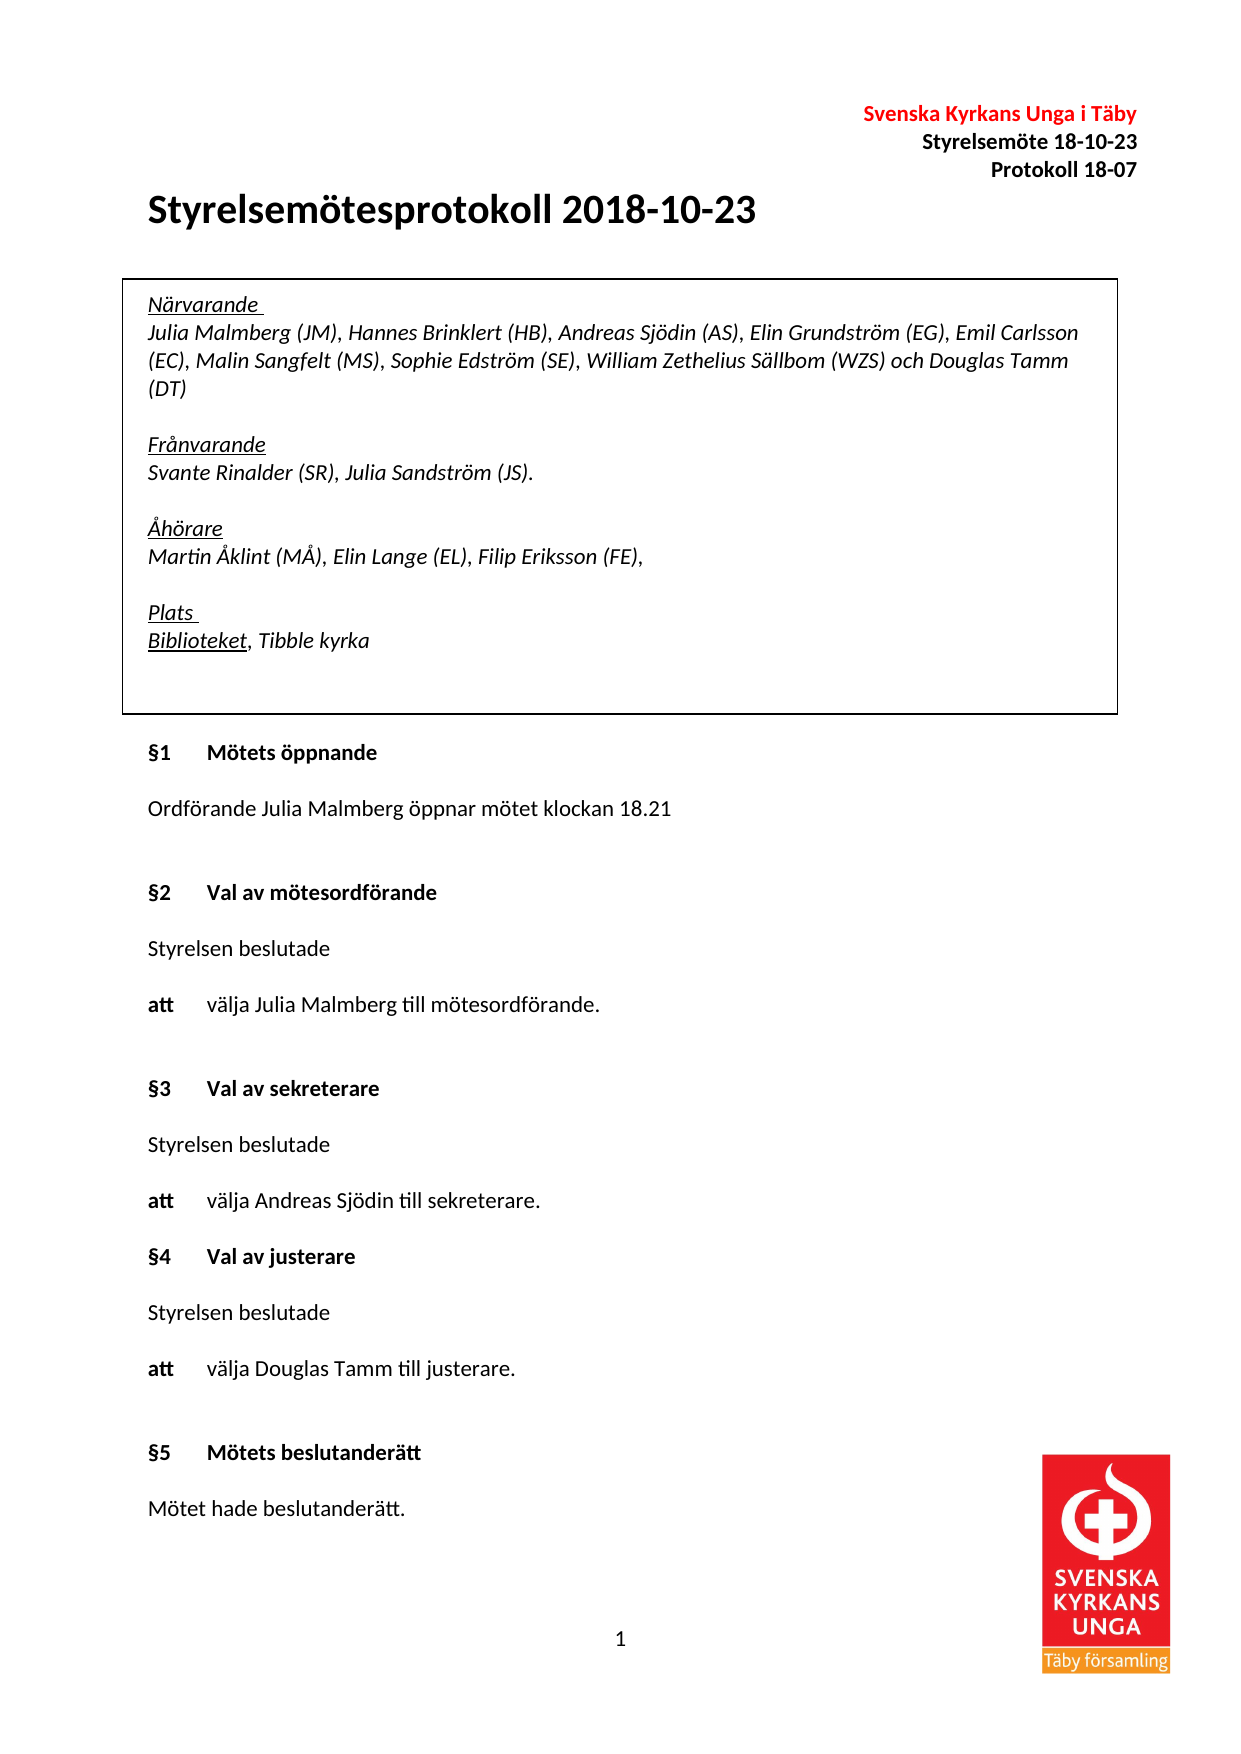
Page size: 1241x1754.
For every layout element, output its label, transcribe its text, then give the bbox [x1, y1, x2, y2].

text att välja Julia Malmberg till mötesordförande. [148, 990, 1093, 1018]
text Styrelsen beslutade [148, 934, 1093, 962]
text §5 Mötets beslutanderätt [148, 1438, 1093, 1467]
text Julia Malmberg (JM), Hannes Brinklert (HB), Andreas Sjödin (AS), Elin Grundström (EG), Emil Carlsson (EC), Malin Sangfelt (MS), Sophie Edström (SE), William Zethelius Sällbom (WZS) och Douglas Tamm (DT) [148, 318, 1093, 402]
text Mötet hade beslutanderätt. [148, 1494, 1093, 1523]
text §4 Val av justerare [148, 1242, 1093, 1270]
text att välja Douglas Tamm till justerare. [148, 1354, 1093, 1382]
text Styrelsen beslutade [148, 1130, 1093, 1158]
text Åhörare [148, 514, 1093, 542]
text Frånvarande [148, 430, 1093, 458]
text Styrelsemötesprotokoll 2018-10-23 [148, 183, 1093, 234]
picture [1042, 1454, 1171, 1674]
text Styrelsen beslutade [148, 1298, 1093, 1326]
text §3 Val av sekreterare [148, 1074, 1093, 1102]
text Ordförande Julia Malmberg öppnar mötet klockan 18.21 [148, 794, 1093, 822]
text Martin Åklint (MÅ), Elin Lange (EL), Filip Eriksson (FE), [148, 542, 1093, 570]
text §1 Mötets öppnande [148, 738, 1093, 766]
text Plats [148, 598, 1093, 626]
text att välja Andreas Sjödin till sekreterare. [148, 1186, 1093, 1214]
text Närvarande [148, 290, 1093, 318]
text Biblioteket, Tibble kyrka [148, 626, 1093, 654]
text §2 Val av mötesordförande [148, 878, 1093, 906]
text Svante Rinalder (SR), Julia Sandström (JS). [148, 458, 1093, 486]
